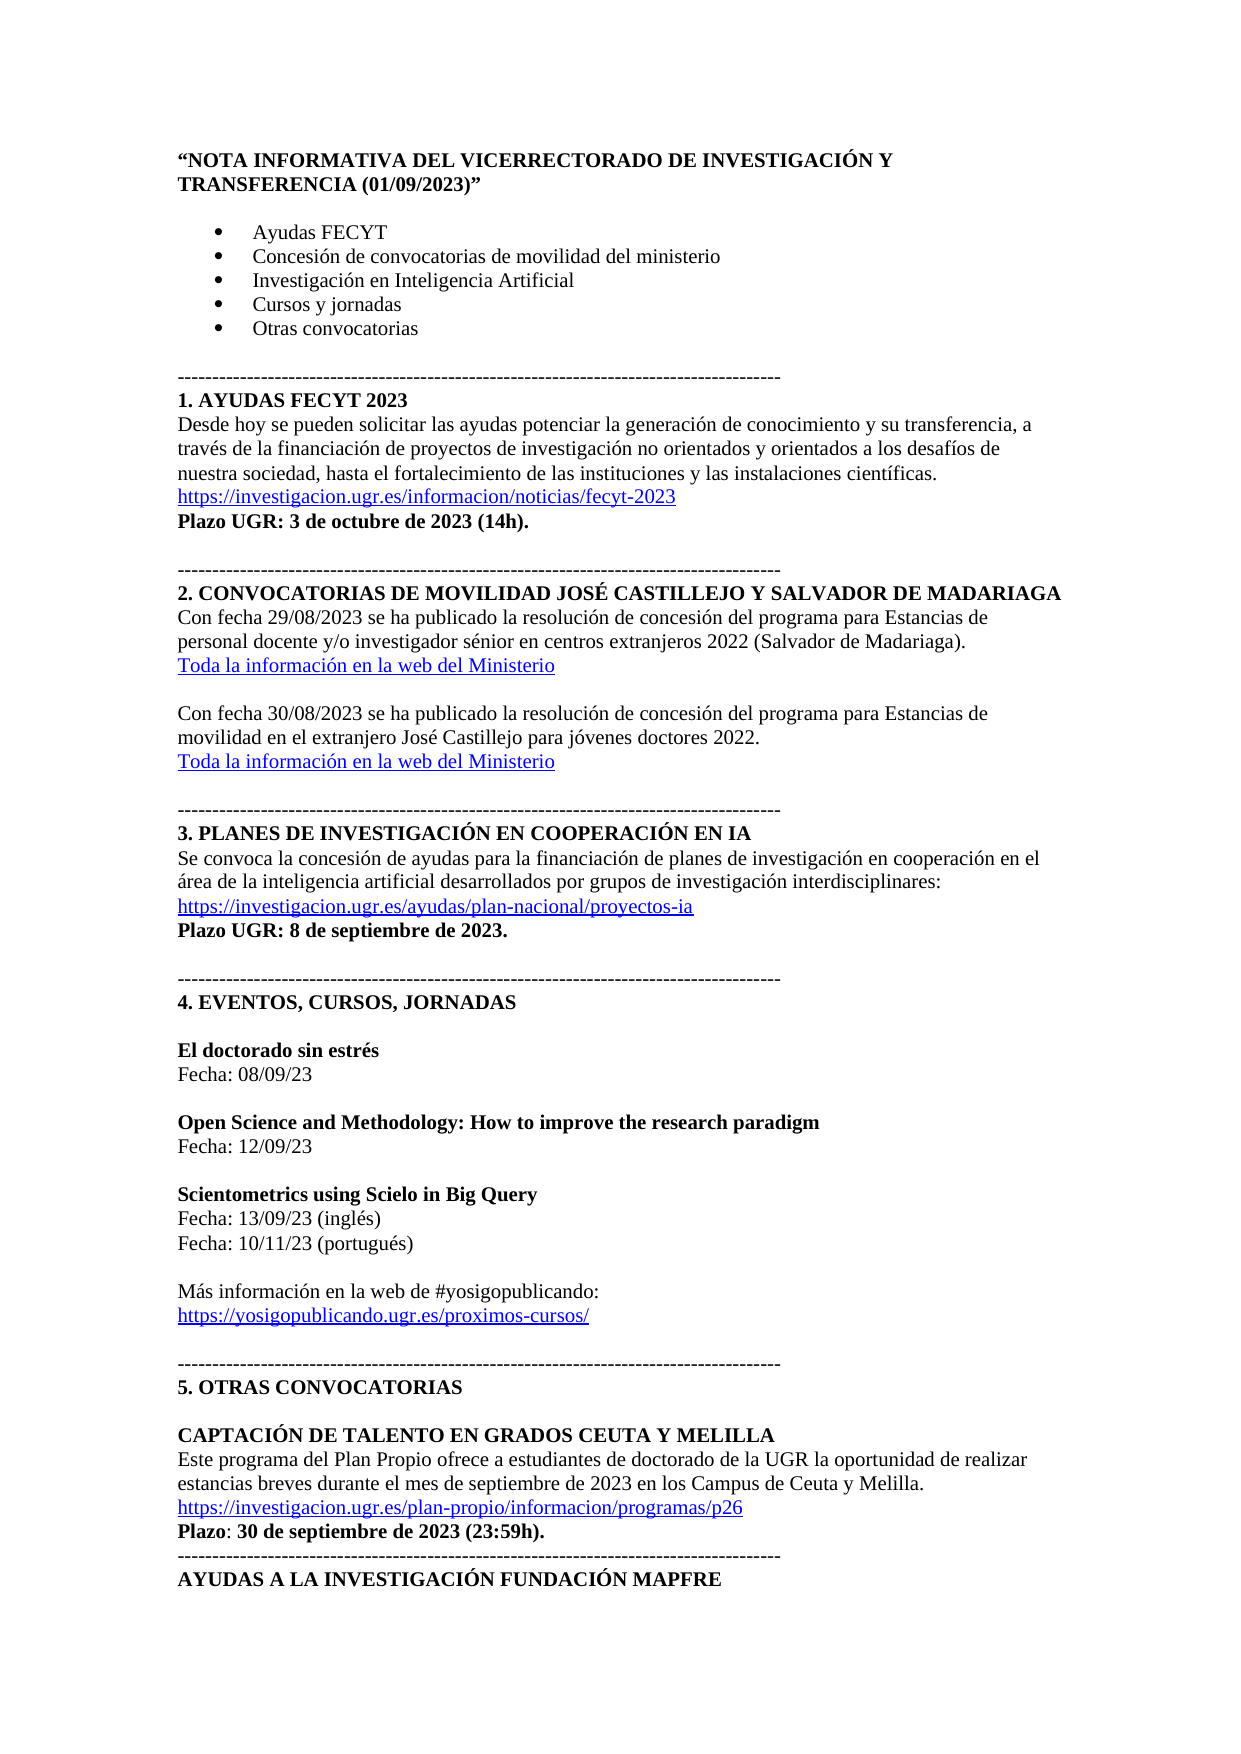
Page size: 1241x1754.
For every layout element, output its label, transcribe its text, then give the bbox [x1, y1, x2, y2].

text --------------------------------------------------------------------------------------- [177, 1543, 1063, 1567]
text Fecha: 08/09/23 [177, 1062, 1063, 1086]
text https://investigacion.ugr.es/informacion/noticias/fecyt-2023 [177, 484, 1063, 508]
text Se convoca la concesión de ayudas para la financiación de planes de investigación en cooperación en el área de la inteligencia artificial desarrollados por grupos de investigación interdisciplinares: [177, 845, 1063, 893]
text Este programa del Plan Propio ofrece a estudiantes de doctorado de la UGR la oportunidad de realizar estancias breves durante el mes de septiembre de 2023 en los Campus de Ceuta y Melilla. [177, 1447, 1063, 1495]
text --------------------------------------------------------------------------------------- [177, 1351, 1063, 1375]
text El doctorado sin estrés [177, 1038, 1063, 1062]
list Investigación en Inteligencia Artificial [215, 268, 1063, 292]
text Plazo UGR: 3 de octubre de 2023 (14h). [177, 508, 1063, 533]
text Plazo UGR: 8 de septiembre de 2023. [177, 918, 1063, 942]
text https://investigacion.ugr.es/ayudas/plan-nacional/proyectos-ia [177, 893, 1063, 918]
text CAPTACIÓN DE TALENTO EN GRADOS CEUTA Y MELILLA [177, 1423, 1063, 1447]
text --------------------------------------------------------------------------------------- [177, 797, 1063, 821]
text 3. PLANES DE INVESTIGACIÓN EN COOPERACIÓN EN IA [177, 821, 1063, 845]
text 5. OTRAS CONVOCATORIAS [177, 1375, 1063, 1399]
text Plazo: 30 de septiembre de 2023 (23:59h). [177, 1519, 1063, 1543]
text AYUDAS A LA INVESTIGACIÓN FUNDACIÓN MAPFRE [177, 1567, 1063, 1591]
text Desde hoy se pueden solicitar las ayudas potenciar la generación de conocimiento y su transferencia, a través de la financiación de proyectos de investigación no orientados y orientados a los desafíos de nuestra sociedad, hasta el fortalecimiento de las instituciones y las instalaciones científicas. [177, 412, 1063, 484]
list Cursos y jornadas [215, 292, 1063, 316]
text Open Science and Methodology: How to improve the research paradigm [177, 1110, 1063, 1134]
text Con fecha 30/08/2023 se ha publicado la resolución de concesión del programa para Estancias de movilidad en el extranjero José Castillejo para jóvenes doctores 2022. [177, 701, 1063, 749]
text Toda la información en la web del Ministerio [177, 653, 1063, 677]
text --------------------------------------------------------------------------------------- [177, 557, 1063, 581]
text https://yosigopublicando.ugr.es/proximos-cursos/ [177, 1303, 1063, 1327]
list Concesión de convocatorias de movilidad del ministerio [215, 244, 1063, 268]
list Otras convocatorias [215, 316, 1063, 340]
text 4. EVENTOS, CURSOS, JORNADAS [177, 990, 1063, 1014]
text Con fecha 29/08/2023 se ha publicado la resolución de concesión del programa para Estancias de personal docente y/o investigador sénior en centros extranjeros 2022 (Salvador de Madariaga). [177, 605, 1063, 653]
text Fecha: 10/11/23 (portugués) [177, 1230, 1063, 1254]
text Toda la información en la web del Ministerio [177, 749, 1063, 773]
text Fecha: 12/09/23 [177, 1134, 1063, 1158]
text 1. AYUDAS FECYT 2023 [177, 388, 1063, 412]
list Ayudas FECYT [215, 220, 1063, 244]
text 2. CONVOCATORIAS DE MOVILIDAD JOSÉ CASTILLEJO Y SALVADOR DE MADARIAGA [177, 581, 1063, 605]
text Scientometrics using Scielo in Big Query [177, 1182, 1063, 1206]
text Fecha: 13/09/23 (inglés) [177, 1206, 1063, 1230]
text --------------------------------------------------------------------------------------- [177, 966, 1063, 990]
text https://investigacion.ugr.es/plan-propio/informacion/programas/p26 [177, 1495, 1063, 1519]
text “NOTA INFORMATIVA DEL VICERRECTORADO DE INVESTIGACIÓN Y TRANSFERENCIA (01/09/2023)” [177, 148, 1063, 196]
text --------------------------------------------------------------------------------------- [177, 364, 1063, 388]
text Más información en la web de #yosigopublicando: [177, 1278, 1063, 1303]
